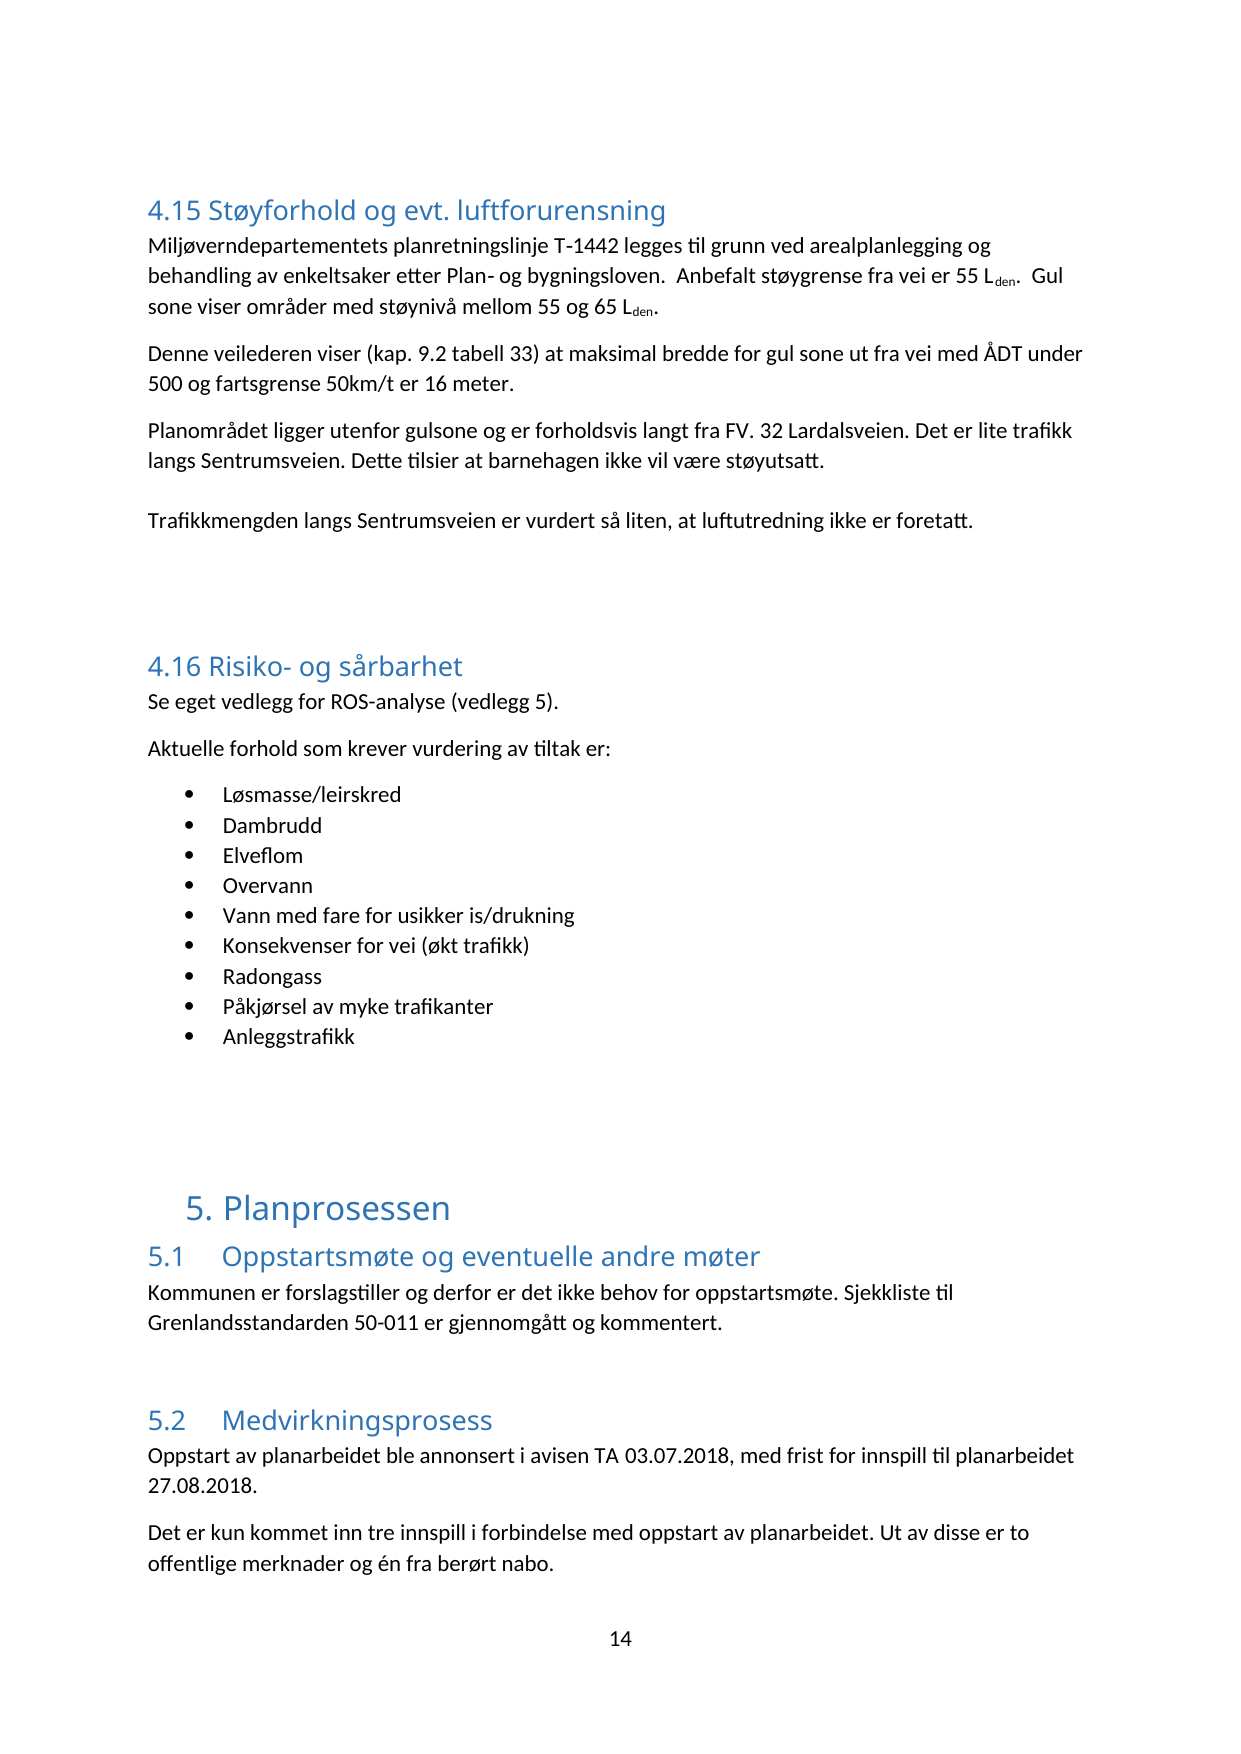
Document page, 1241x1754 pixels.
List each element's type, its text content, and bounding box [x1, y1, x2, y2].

text Oppstart av planarbeidet ble annonsert i avisen TA 03.07.2018, med frist for innspill til planarbeidet 27.08.2018. [148, 1441, 1093, 1499]
subtitle 4.15 Støyforhold og evt. luftforurensning [148, 192, 1093, 228]
list Dambrudd [185, 811, 1093, 839]
text Aktuelle forhold som krever vurdering av tiltak er: [148, 734, 1093, 762]
list Overvann [185, 871, 1093, 899]
subtitle Oppstartsmøte og eventuelle andre møter [148, 1238, 1093, 1275]
subtitle Planprosessen [185, 1185, 1093, 1230]
text Miljøverndepartementets planretningslinje T‐1442 legges til grunn ved arealplanlegging og behandling av enkeltsaker etter Plan‐ og bygningsloven. Anbefalt støygrense fra vei er 55 Lden. Gul sone viser områder med støynivå mellom 55 og 65 Lden. [148, 231, 1093, 320]
list Radongass [185, 962, 1093, 990]
subtitle Medvirkningsprosess [148, 1402, 1093, 1438]
list Konsekvenser for vei (økt trafikk) [185, 932, 1093, 959]
text Trafikkmengden langs Sentrumsveien er vurdert så liten, at luftutredning ikke er foretatt. [148, 506, 1093, 534]
list Anleggstrafikk [185, 1022, 1093, 1050]
list Påkjørsel av myke trafikanter [185, 992, 1093, 1020]
list Vann med fare for usikker is/drukning [185, 901, 1093, 929]
subtitle 4.16 Risiko- og sårbarhet [148, 647, 1093, 684]
list Løsmasse/leirskred [185, 781, 1093, 808]
text Se eget vedlegg for ROS-analyse (vedlegg 5). [148, 687, 1093, 715]
text Planområdet ligger utenfor gulsone og er forholdsvis langt fra FV. 32 Lardalsveien. Det er lite trafikk langs Sentrumsveien. Dette tilsier at barnehagen ikke vil være støyutsatt. [148, 416, 1093, 474]
text Kommunen er forslagstiller og derfor er det ikke behov for oppstartsmøte. Sjekkliste til Grenlandsstandarden 50-011 er gjennomgått og kommentert. [148, 1278, 1093, 1336]
text Denne veilederen viser (kap. 9.2 tabell 33) at maksimal bredde for gul sone ut fra vei med ÅDT under 500 og fartsgrense 50km/t er 16 meter. [148, 339, 1093, 397]
list Elveflom [185, 841, 1093, 869]
text Det er kun kommet inn tre innspill i forbindelse med oppstart av planarbeidet. Ut av disse er to offentlige merknader og én fra berørt nabo. [148, 1518, 1093, 1577]
